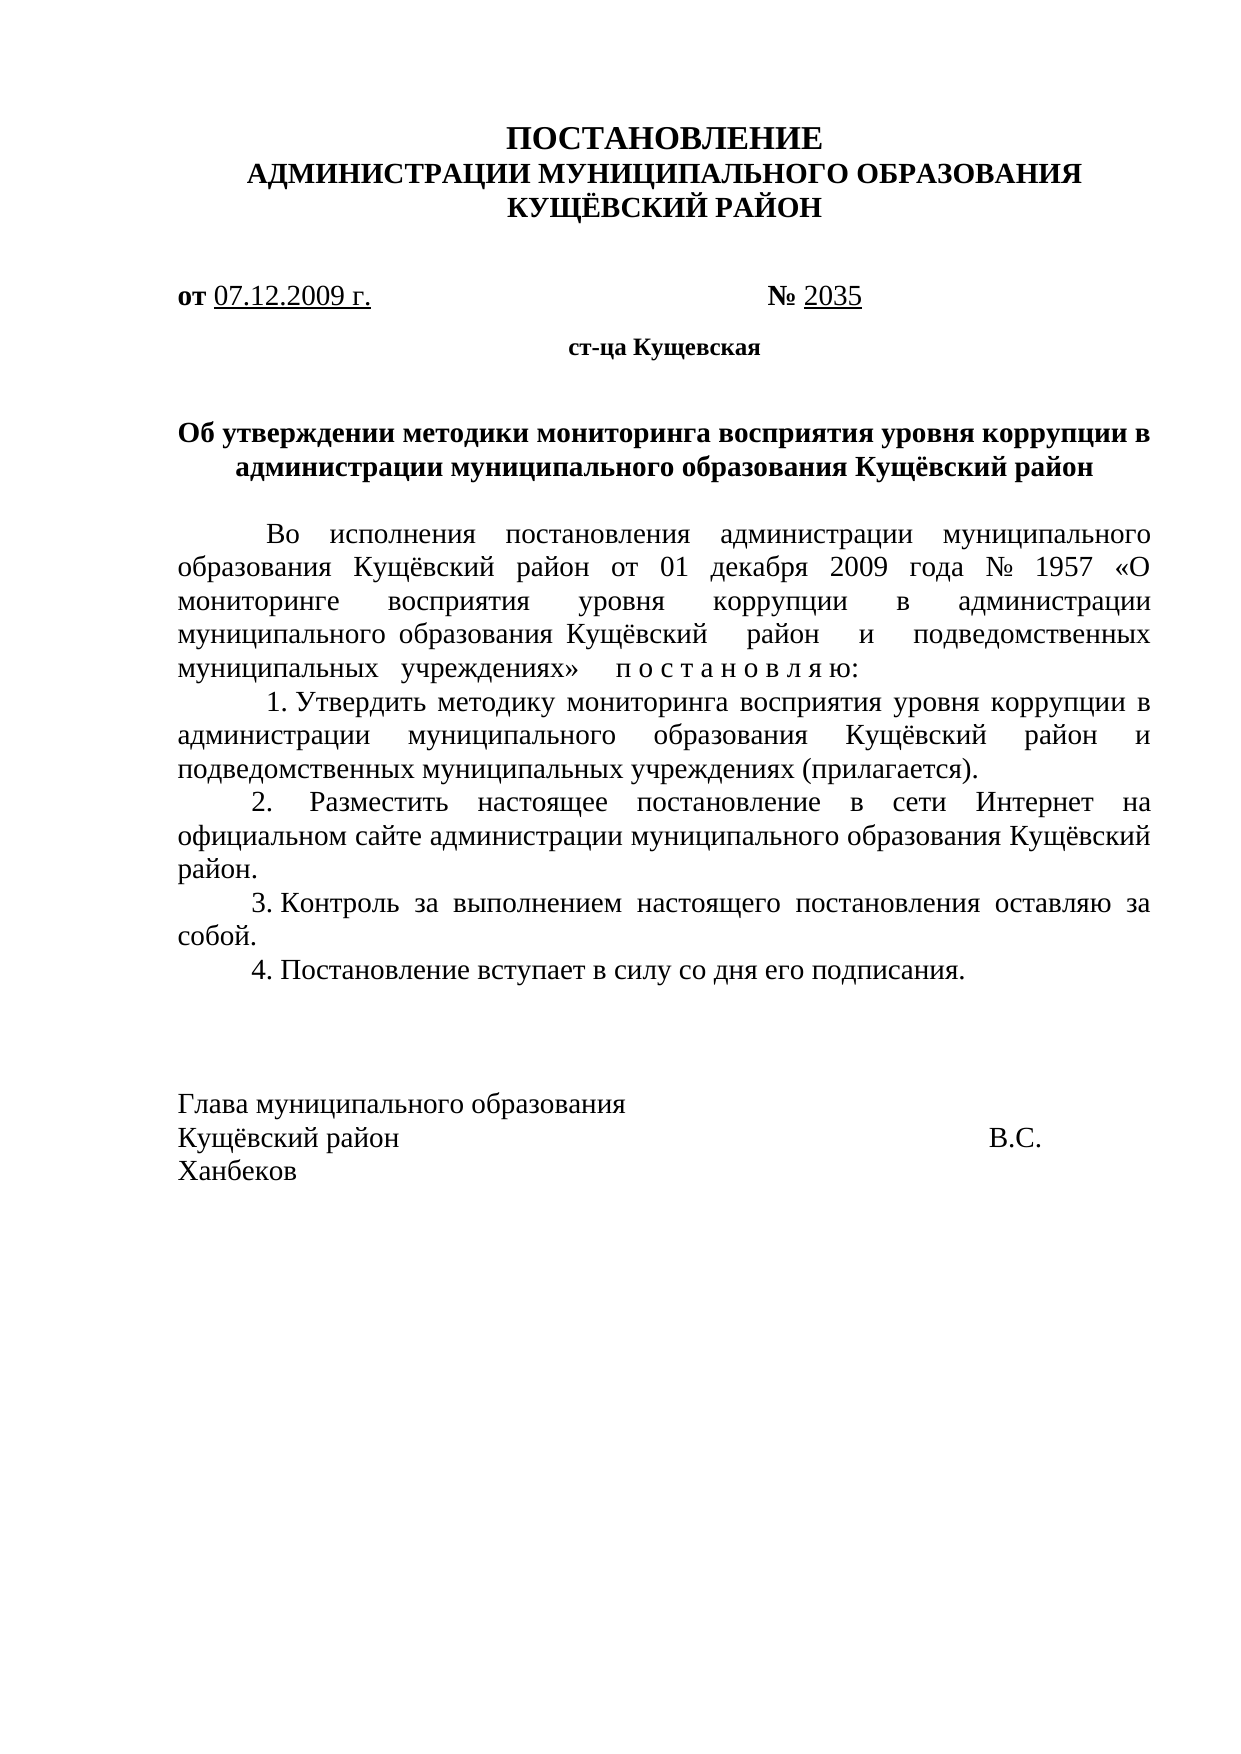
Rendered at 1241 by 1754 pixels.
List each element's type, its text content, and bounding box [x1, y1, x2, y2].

text ПОСТАНОВЛЕНИЕ [177, 118, 1152, 156]
text КУЩЁВСКИЙ РАЙОН [177, 190, 1152, 223]
text АДМИНИСТРАЦИИ МУНИЦИПАЛЬНОГО ОБРАЗОВАНИЯ [177, 156, 1152, 190]
text Глава муниципального образования [177, 1086, 1152, 1120]
text Во исполнения постановления администрации муниципального образования Кущёвский район от 01 декабря 2009 года № 1957 «О мониторинге восприятия уровня коррупции в администрации муниципального образования Кущёвский район и подведомственных муниципальных учреждениях» п о с т а н о в л я ю: [177, 516, 1152, 684]
text 3. Контроль за выполнением настоящего постановления оставляю за собой. [177, 885, 1152, 952]
text Кущёвский район В.С. Ханбеков [177, 1120, 1152, 1187]
text от 07.12.2009 г. № 2035 [177, 278, 1152, 311]
text Об утверждении методики мониторинга восприятия уровня коррупции в администрации муниципального образования Кущёвский район [177, 415, 1152, 482]
text 2. Разместить настоящее постановление в сети Интернет на официальном сайте администрации муниципального образования Кущёвский район. [177, 784, 1152, 885]
text 1. Утвердить методику мониторинга восприятия уровня коррупции в администрации муниципального образования Кущёвский район и подведомственных муниципальных учреждениях (прилагается). [177, 684, 1152, 784]
text 4. Постановление вступает в силу со дня его подписания. [177, 952, 1152, 986]
text ст-ца Кущевская [177, 332, 1152, 361]
